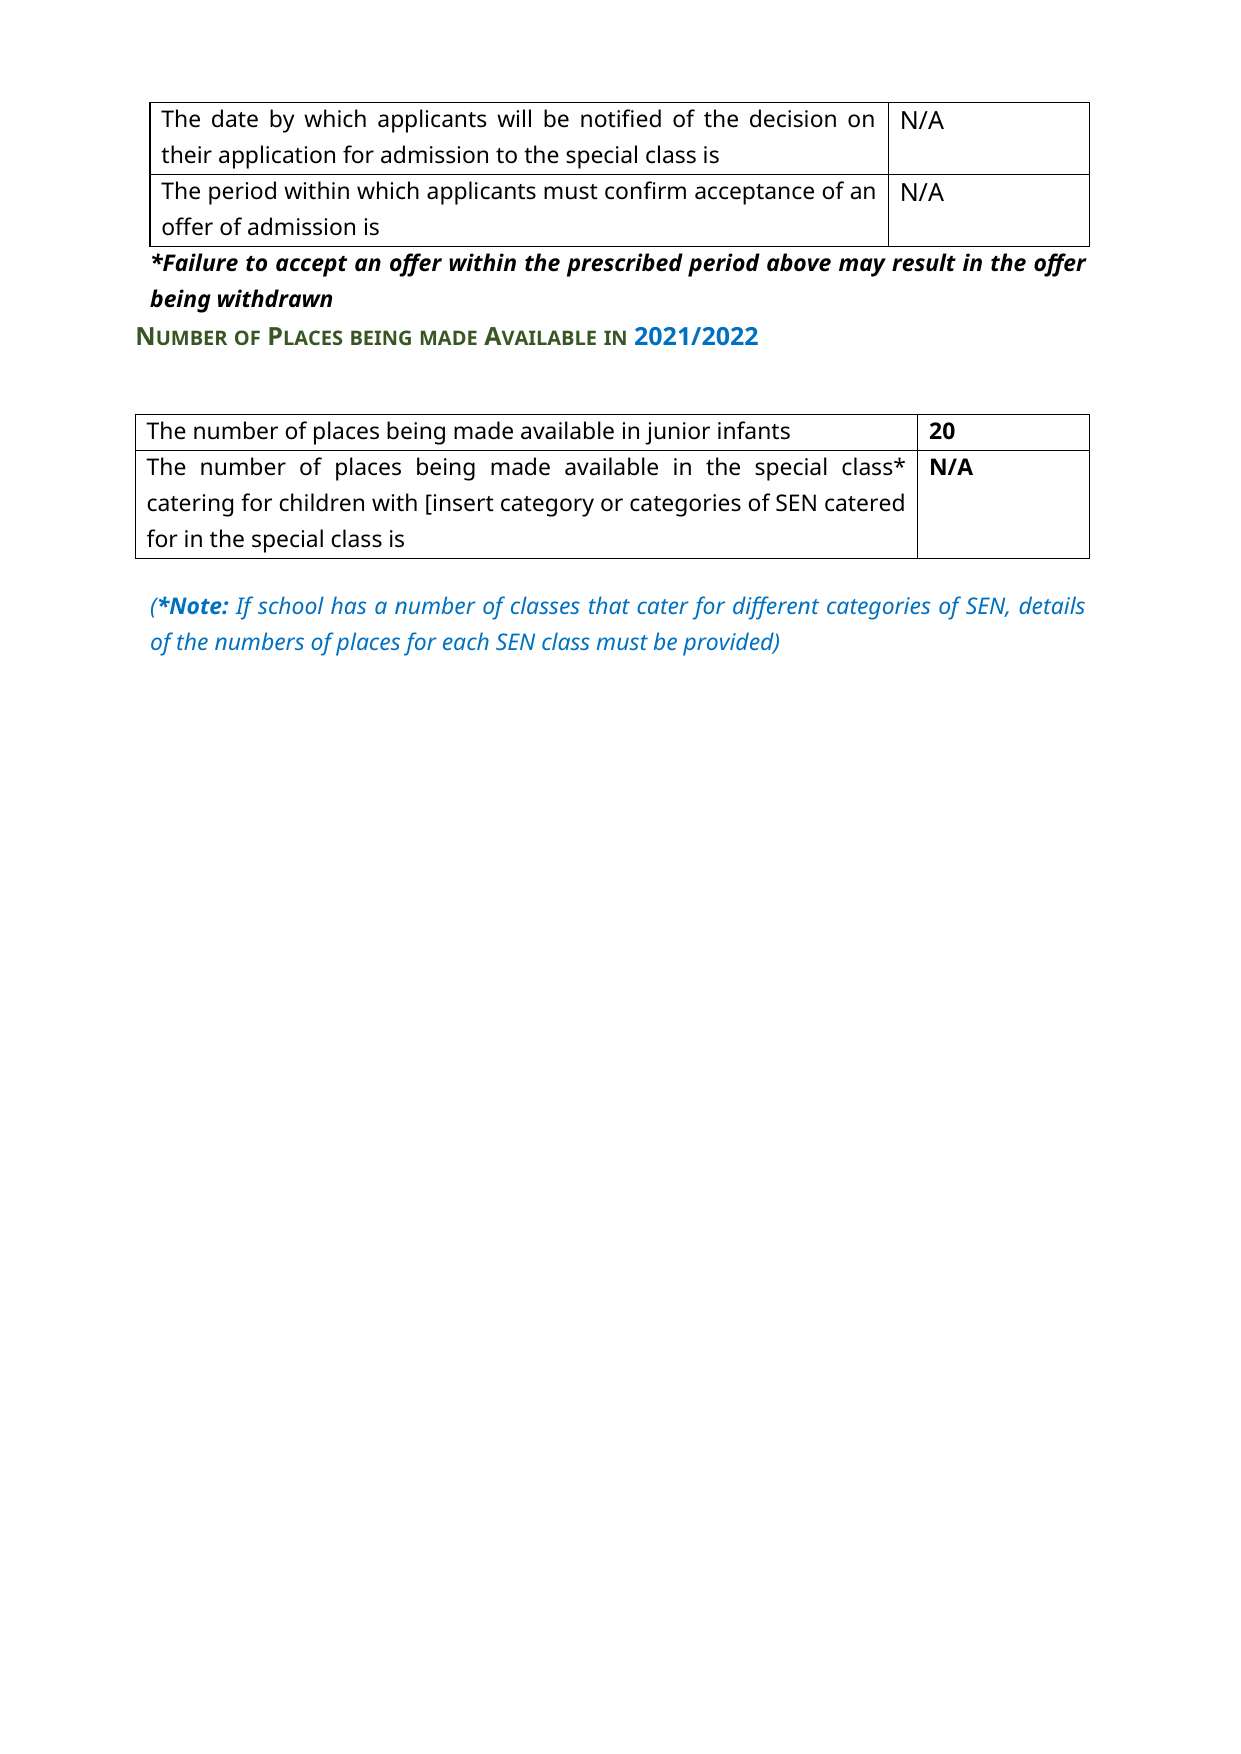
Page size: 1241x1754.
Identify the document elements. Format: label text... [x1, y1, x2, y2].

table_cell The date by which applicants will be notified of the decision on their application for admission to the special class is [151, 103, 888, 174]
text (*Note: If school has a number of classes that cater for different categories of SEN, details of the numbers of places for each SEN class must be provided) [150, 590, 1090, 657]
list *Failure to accept an offer within the prescribed period above may result in the offer being withdrawn [150, 247, 1090, 314]
table_cell N/A [889, 103, 1089, 174]
table_cell N/A [889, 175, 1089, 246]
table_cell The period within which applicants must confirm acceptance of an offer of admission is [151, 175, 888, 246]
table_header The number of places being made available in junior infants [136, 415, 917, 450]
list Number of Places being made Available in 2021/2022 [135, 319, 1090, 353]
table_cell N/A [918, 451, 1089, 558]
table_cell The number of places being made available in the special class* catering for children with [insert category or categories of SEN catered for in the special class is [136, 451, 917, 558]
table_header 20 [918, 415, 1089, 450]
